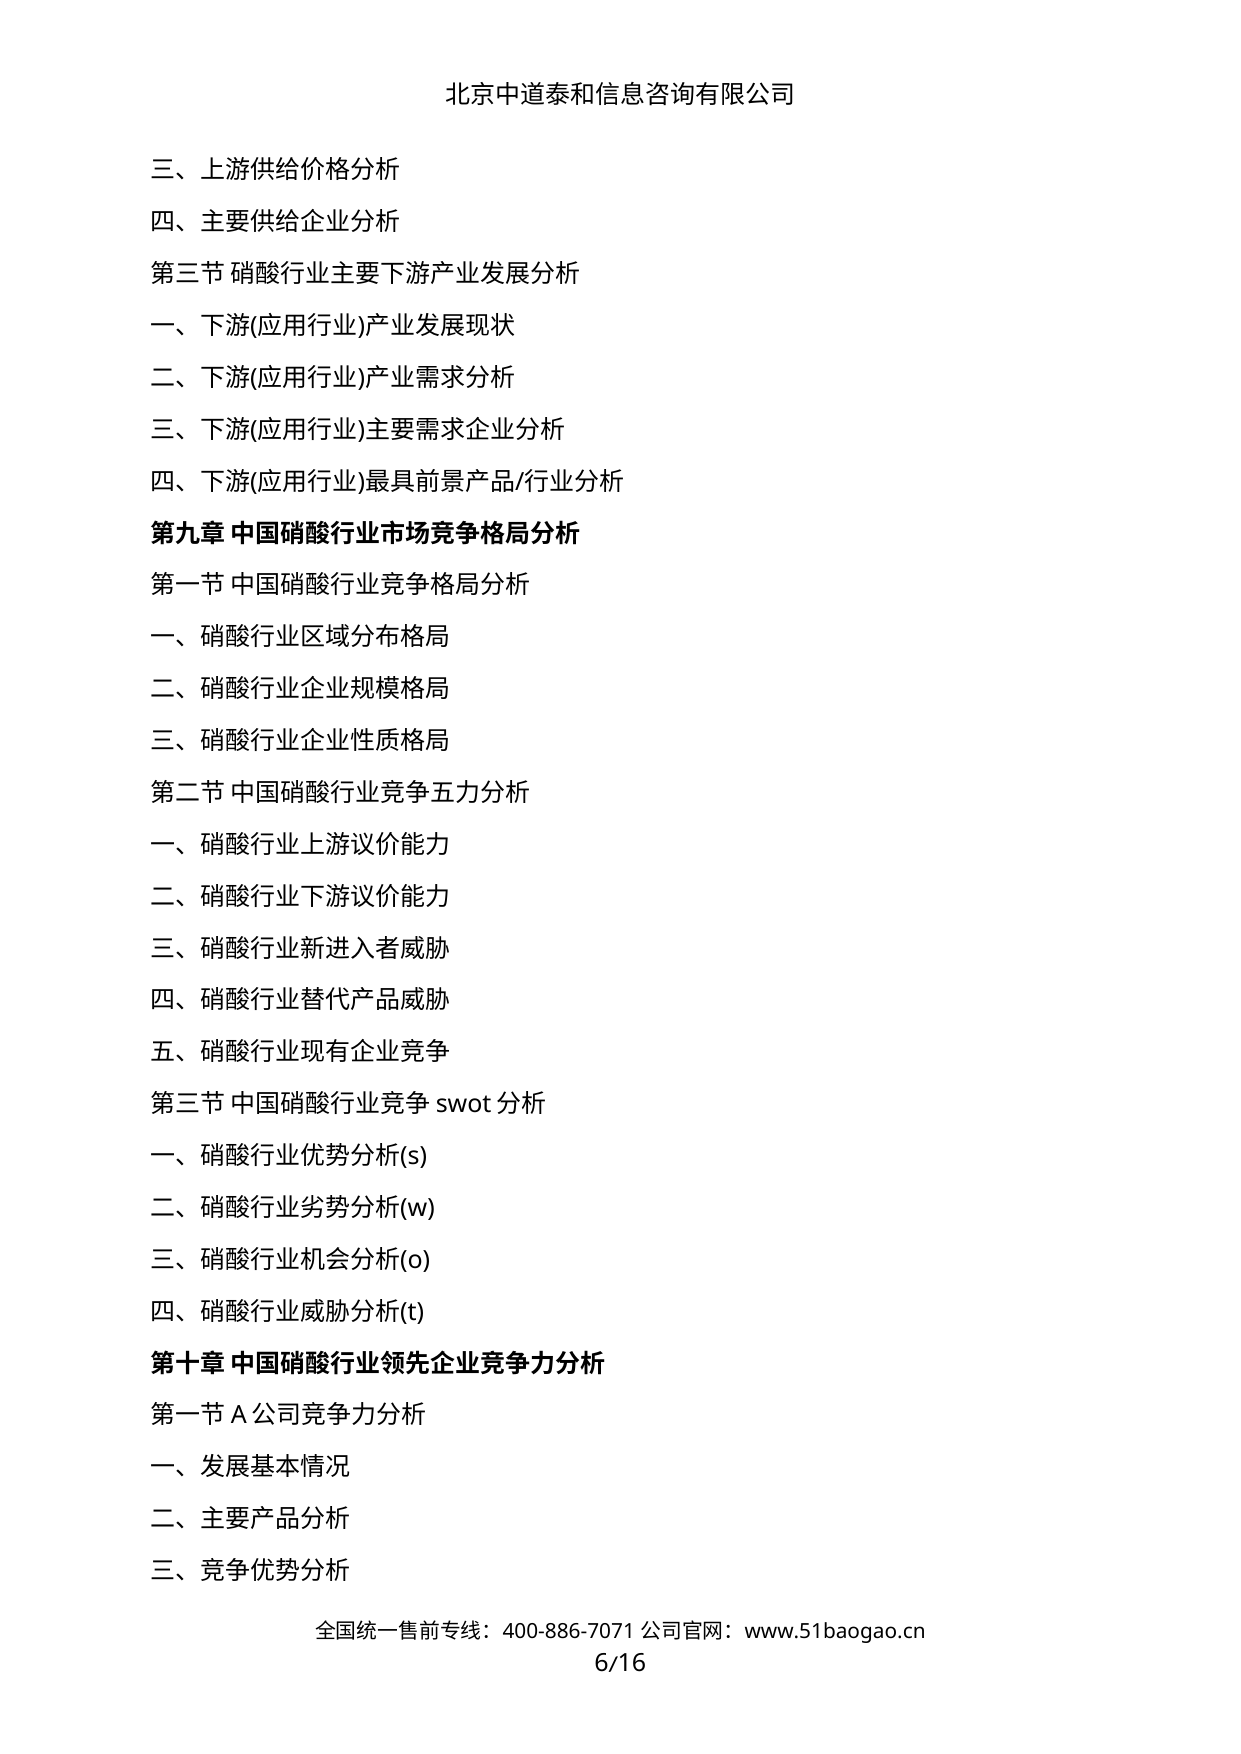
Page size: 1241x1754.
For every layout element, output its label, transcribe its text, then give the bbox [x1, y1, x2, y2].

text 二、硝酸行业劣势分析(w) [150, 1187, 1090, 1224]
text 二、硝酸行业企业规模格局 [150, 669, 1090, 705]
text 第二节 中国硝酸行业竞争五力分析 [150, 772, 1090, 809]
text 第一节 中国硝酸行业竞争格局分析 [150, 565, 1090, 601]
text 三、下游(应用行业)主要需求企业分析 [150, 409, 1090, 446]
text 三、硝酸行业机会分析(o) [150, 1239, 1090, 1276]
text 二、硝酸行业下游议价能力 [150, 876, 1090, 912]
text 第三节 硝酸行业主要下游产业发展分析 [150, 254, 1090, 290]
text 第十章 中国硝酸行业领先企业竞争力分析 [150, 1343, 1090, 1379]
text 一、硝酸行业区域分布格局 [150, 617, 1090, 653]
text 三、硝酸行业企业性质格局 [150, 721, 1090, 757]
text 第三节 中国硝酸行业竞争swot分析 [150, 1084, 1090, 1120]
text 五、硝酸行业现有企业竞争 [150, 1032, 1090, 1068]
text 四、硝酸行业威胁分析(t) [150, 1291, 1090, 1327]
text 二、下游(应用行业)产业需求分析 [150, 357, 1090, 394]
text 第一节 A公司竞争力分析 [150, 1395, 1090, 1431]
text 四、下游(应用行业)最具前景产品/行业分析 [150, 461, 1090, 497]
text 一、发展基本情况 [150, 1447, 1090, 1483]
text 四、主要供给企业分析 [150, 202, 1090, 238]
text 三、硝酸行业新进入者威胁 [150, 928, 1090, 964]
text 一、硝酸行业优势分析(s) [150, 1136, 1090, 1172]
text 一、下游(应用行业)产业发展现状 [150, 306, 1090, 342]
text 四、硝酸行业替代产品威胁 [150, 980, 1090, 1016]
text 三、竞争优势分析 [150, 1551, 1090, 1587]
text 第九章 中国硝酸行业市场竞争格局分析 [150, 513, 1090, 549]
text 二、主要产品分析 [150, 1499, 1090, 1535]
text 三、上游供给价格分析 [150, 150, 1090, 186]
text 一、硝酸行业上游议价能力 [150, 824, 1090, 861]
